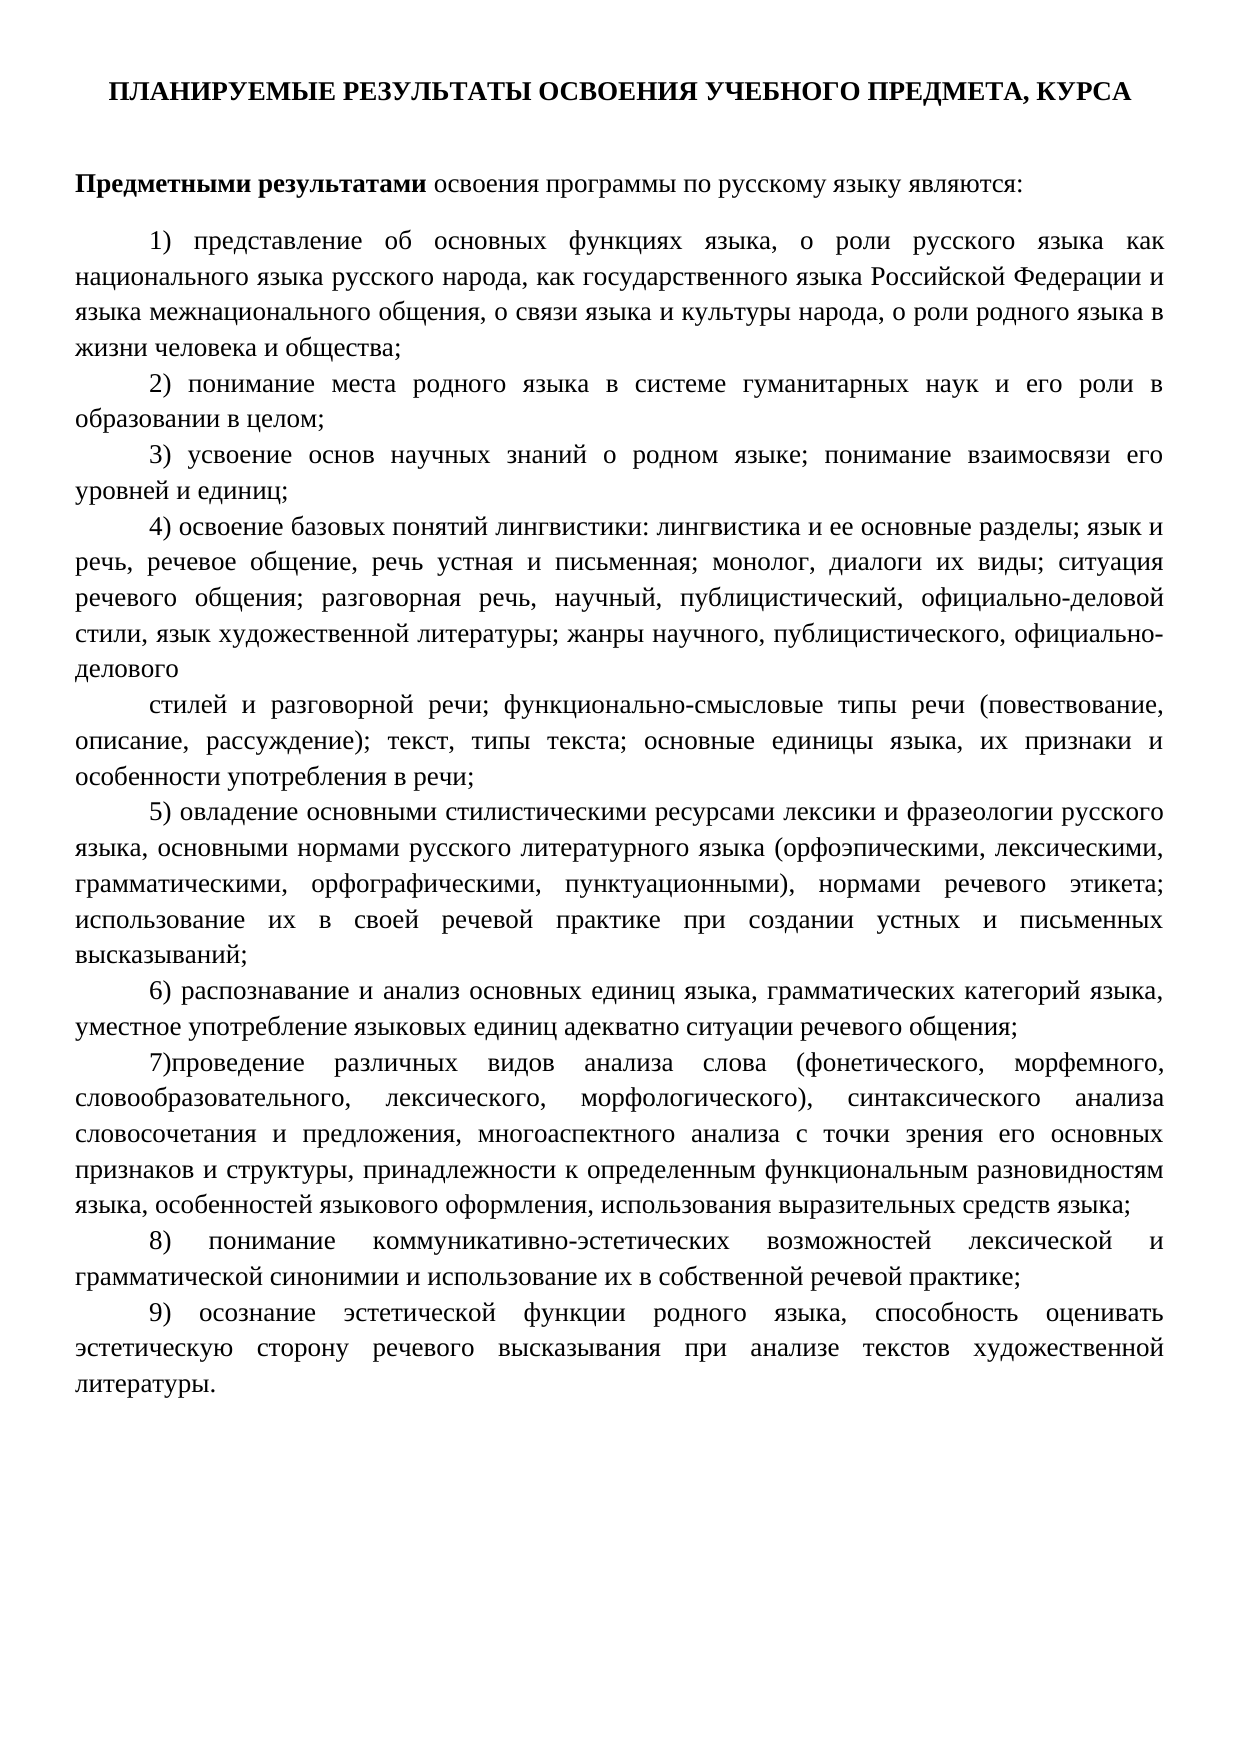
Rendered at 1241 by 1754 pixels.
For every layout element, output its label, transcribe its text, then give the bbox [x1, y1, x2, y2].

text Предметными результатами освоения программы по русскому языку являются: [75, 132, 1165, 198]
text 7)проведение различных видов анализа слова (фонетического, морфемного, словообразовательного, лексического, морфологического), синтаксического анализа словосочетания и предложения, многоаспектного анализа с точки зрения его основных признаков и структуры, принадлежности к определенным функциональным разновидностям языка, особенностей языкового оформления, использования выразительных средств языка; [75, 1046, 1165, 1220]
text 1) представление об основных функциях языка, о роли русского языка как национального языка русского народа, как государственного языка Российской Федерации и языка межнационального общения, о связи языка и культуры народа, о роли родного языка в жизни человека и общества; [75, 224, 1165, 362]
text 6) распознавание и анализ основных единиц языка, грамматических категорий языка, уместное употребление языковых единиц адекватно ситуации речевого общения; [75, 974, 1165, 1041]
text 8) понимание коммуникативно-эстетических возможностей лексической и грамматической синонимии и использование их в собственной речевой практике; [75, 1224, 1165, 1291]
text 9) осознание эстетической функции родного языка, способность оценивать эстетическую сторону речевого высказывания при анализе текстов художественной литературы. [75, 1296, 1165, 1398]
text 5) овладение основными стилистическими ресурсами лексики и фразеологии русского языка, основными нормами русского литературного языка (орфоэпическими, лексическими, грамматическими, орфографическими, пунктуационными), нормами речевого этикета; использование их в своей речевой практике при создании устных и письменных высказываний; [75, 796, 1165, 969]
text 4) освоение базовых понятий лингвистики: лингвистика и ее основные разделы; язык и речь, речевое общение, речь устная и письменная; монолог, диалоги их виды; ситуация речевого общения; разговорная речь, научный, публицистический, официально-деловой стили, язык художественной литературы; жанры научного, публицистического, официально-делового [75, 510, 1165, 684]
text 2) понимание места родного языка в системе гуманитарных наук и его роли в образовании в целом; [75, 367, 1165, 434]
text 3) усвоение основ научных знаний о родном языке; понимание взаимосвязи его уровней и единиц; [75, 438, 1165, 505]
text стилей и разговорной речи; функционально-смысловые типы речи (повествование, описание, рассуждение); текст, типы текста; основные единицы языка, их признаки и особенности употребления в речи; [75, 688, 1165, 791]
text ПЛАНИРУЕМЫЕ РЕЗУЛЬТАТЫ ОСВОЕНИЯ УЧЕБНОГО ПРЕДМЕТА, КУРСА [75, 75, 1165, 106]
